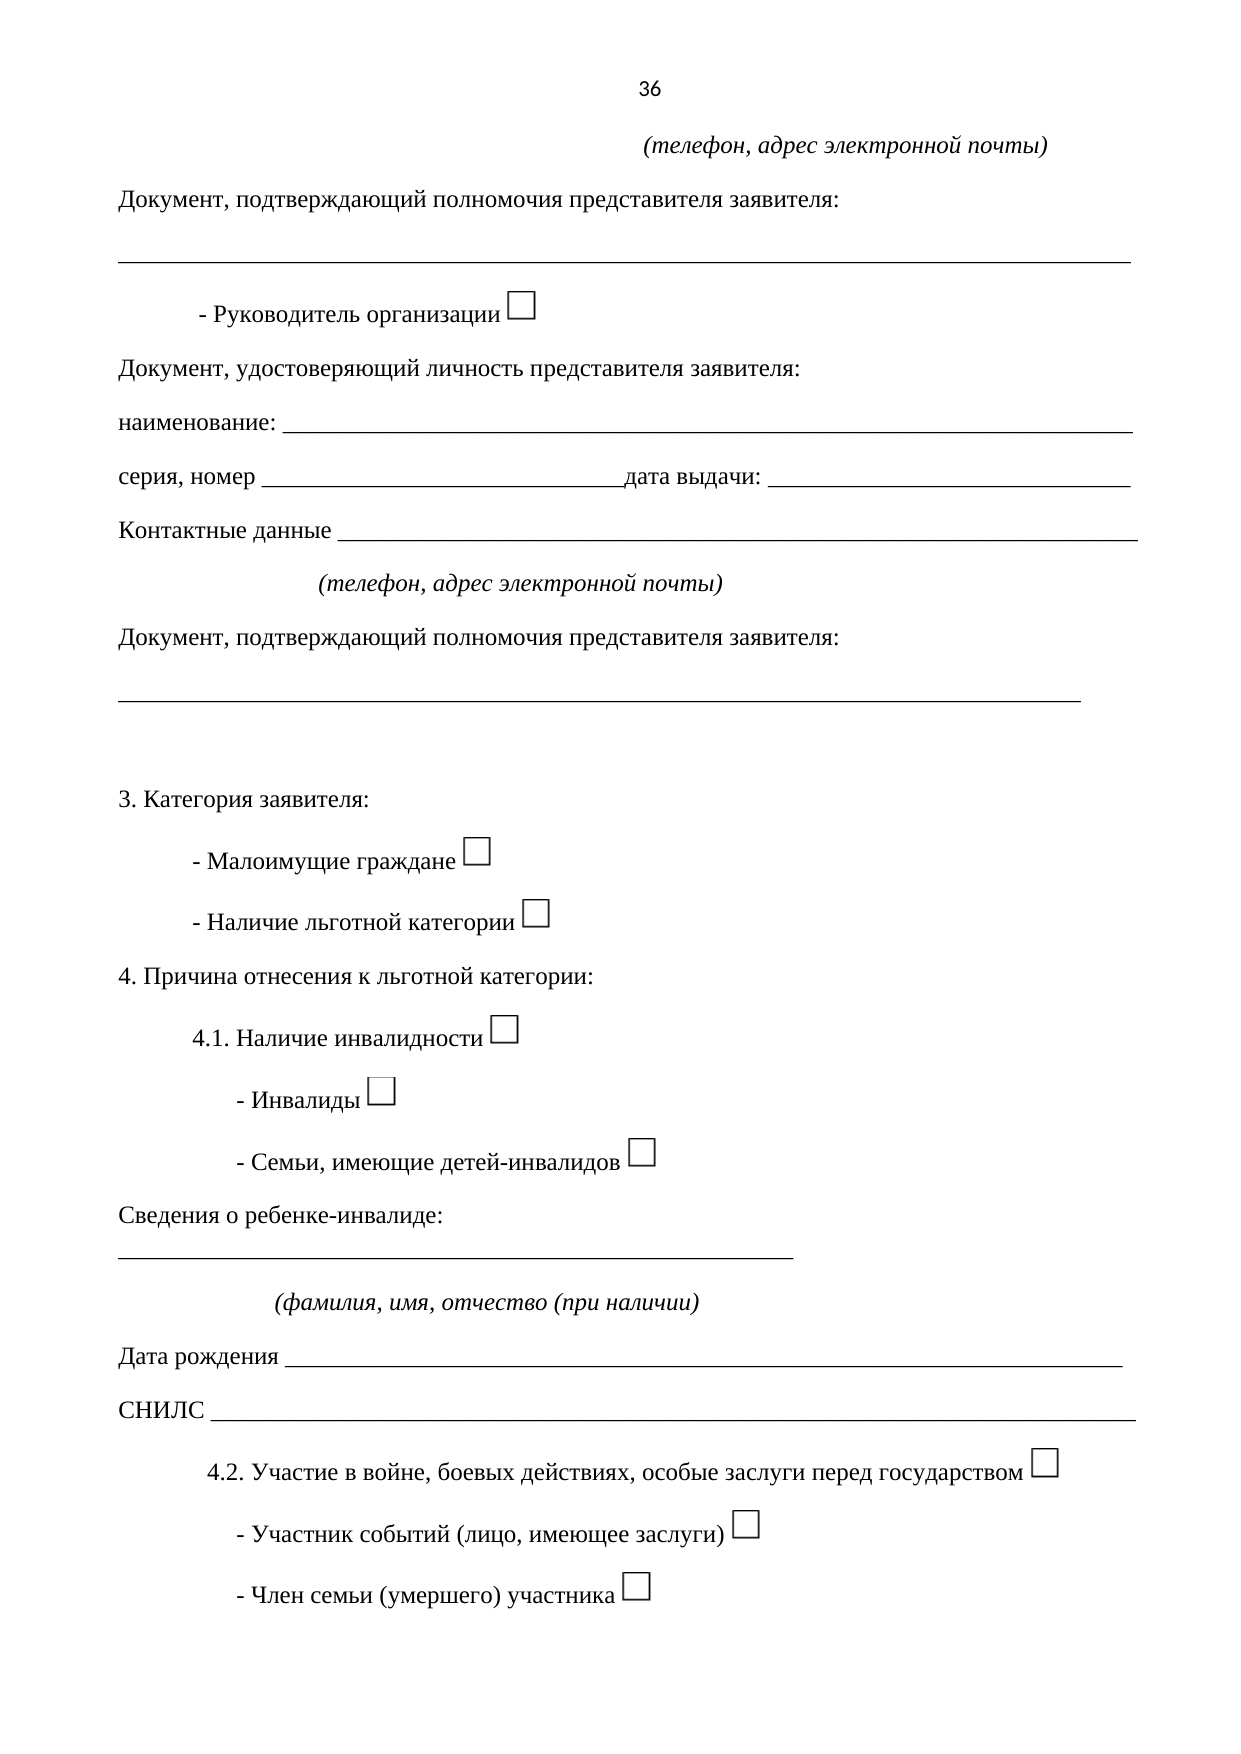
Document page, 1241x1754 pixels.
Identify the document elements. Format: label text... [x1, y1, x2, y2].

text Сведения о ребенке-инвалиде: ______________________________________________________ [118, 1201, 1181, 1262]
text серия, номер _____________________________дата выдачи: _____________________________ [118, 461, 1181, 489]
picture [621, 1572, 653, 1604]
text Документ, подтверждающий полномочия представителя заявителя: [118, 184, 1181, 212]
picture [1030, 1448, 1062, 1481]
text Документ, подтверждающий полномочия представителя заявителя: [118, 622, 1181, 651]
text Контактные данные ________________________________________________________________ [118, 515, 1181, 543]
text - Семьи, имеющие детей-инвалидов [118, 1139, 1181, 1175]
picture [627, 1138, 659, 1170]
text - Член семьи (умершего) участника [118, 1572, 1181, 1609]
picture [731, 1510, 763, 1542]
picture [507, 291, 539, 323]
picture [521, 899, 553, 931]
text - Участник событий (лицо, имеющее заслуги) [118, 1511, 1181, 1547]
picture [489, 1015, 522, 1047]
text - Наличие льготной категории [118, 899, 1181, 936]
picture [366, 1077, 399, 1109]
picture [462, 837, 494, 869]
text 4.2. Участие в войне, боевых действиях, особые заслуги перед государством [118, 1449, 1181, 1486]
text Документ, удостоверяющий личность представителя заявителя: [118, 353, 1181, 382]
text - Инвалиды [118, 1077, 1181, 1114]
text 4. Причина отнесения к льготной категории: [118, 961, 1181, 990]
text (фамилия, имя, отчество (при наличии) [118, 1287, 1181, 1316]
text СНИЛС __________________________________________________________________________ [118, 1395, 1181, 1424]
text Дата рождения ___________________________________________________________________ [118, 1341, 1181, 1370]
text _____________________________________________________________________________ [118, 676, 1181, 705]
text наименование: ____________________________________________________________________ [118, 407, 1181, 436]
text 3. Категория заявителя: [118, 784, 1181, 813]
text - Руководитель организации [118, 291, 1181, 328]
text - Малоимущие граждане [118, 838, 1181, 874]
text (телефон, адрес электронной почты) [118, 130, 1181, 158]
text _________________________________________________________________________________ [118, 237, 1181, 266]
text 4.1. Наличие инвалидности [118, 1015, 1181, 1052]
text (телефон, адрес электронной почты) [118, 568, 1181, 597]
